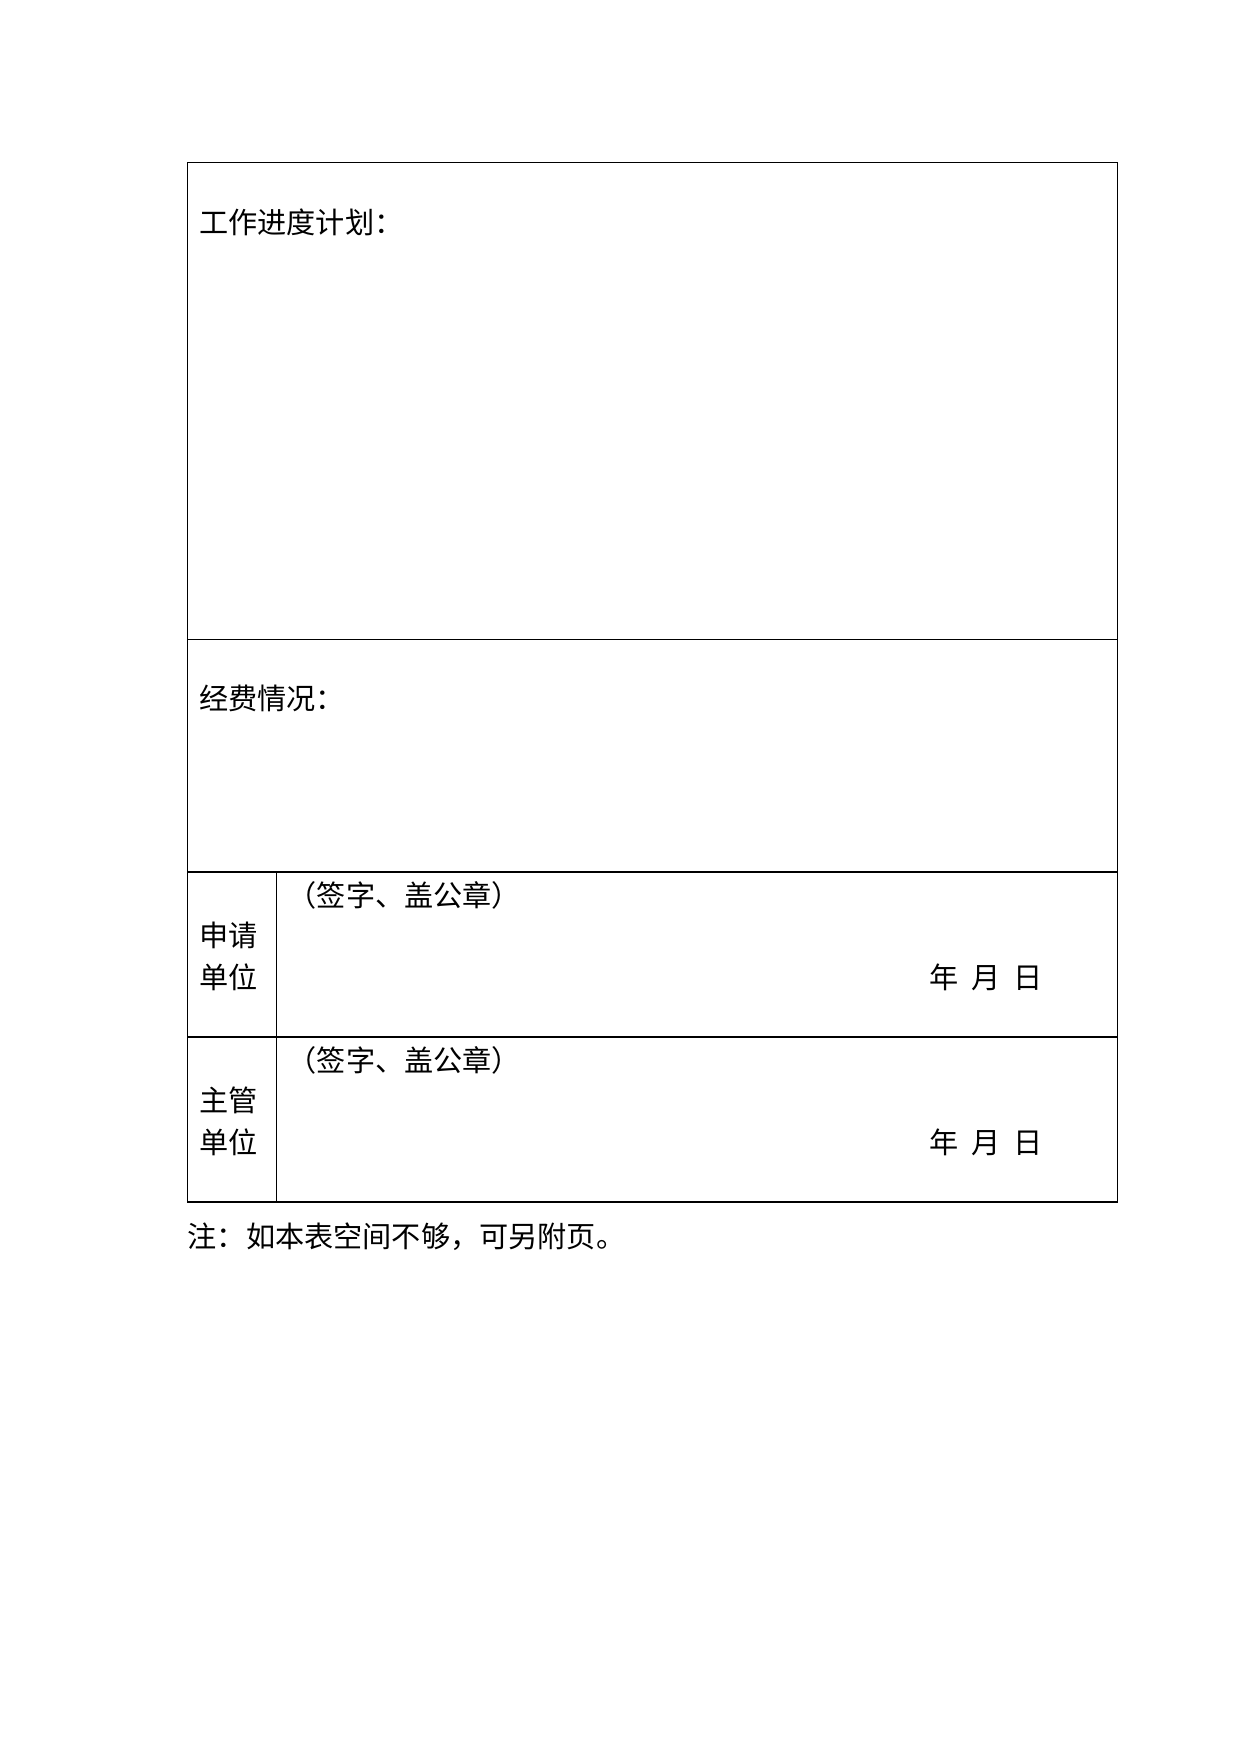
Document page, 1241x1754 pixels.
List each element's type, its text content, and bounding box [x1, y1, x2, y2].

table_cell 主管 单位 [188, 1038, 276, 1201]
text 注：如本表空间不够，可另附页。 [187, 1203, 1053, 1267]
table_cell （签字、盖公章） 年 月 日 [277, 1038, 1117, 1201]
table_cell 工作进度计划： [188, 163, 1117, 638]
table_cell （签字、盖公章） 年 月 日 [277, 873, 1117, 1036]
table_cell 申请 单位 [188, 873, 276, 1036]
table_cell 经费情况： [188, 640, 1117, 871]
